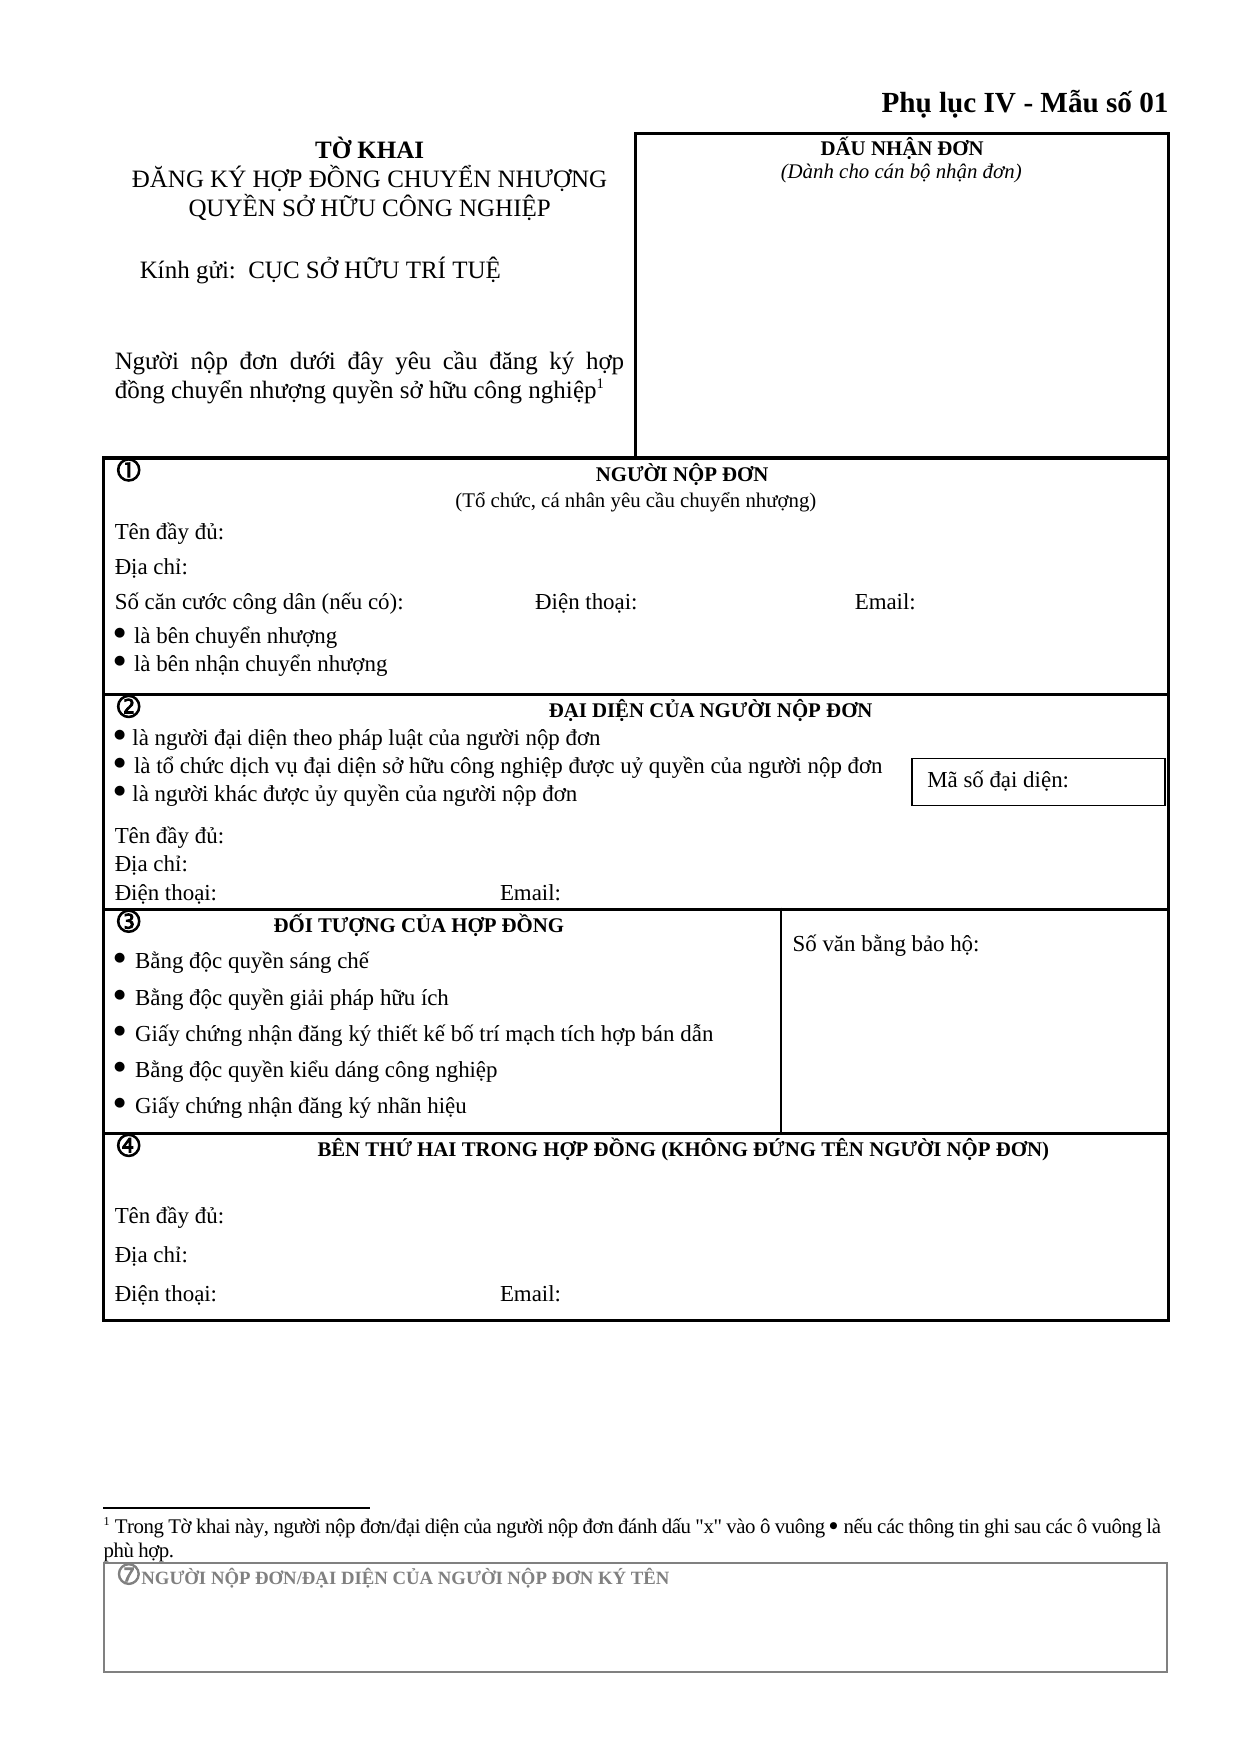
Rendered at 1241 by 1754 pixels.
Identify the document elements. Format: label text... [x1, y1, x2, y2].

table_header DẤU NHẬN ĐƠN (Dành cho cán bộ nhận đơn) [637, 135, 1167, 456]
text Phụ lục IV - Mẫu số 01 [103, 86, 1168, 119]
table_header TỜ KHAI ĐĂNG KÝ HỢP ĐỒNG CHUYỂN NHƯỢNG QUYỀN SỞ HỮU CÔNG NGHIỆP Kính gửi: CỤC SỞ HỮU TRÍ TUỆ Người nộp đơn dưới đây yêu cầu đăng ký hợp đồng chuyển nhượng quyền sở hữu công nghiệp [103, 132, 634, 456]
table_cell NGƯỜI NỘP ĐƠN (Tổ chức, cá nhân yêu cầu chuyển nhượng) Tên đầy đủ: Địa chỉ: Số căn cước công dân (nếu có): Điện thoại: Email: là bên chuyển nhượng là bên nhận chuyển nhượng [105, 460, 1167, 693]
table_cell ĐỐI TƯỢNG CỦA HỢP ĐỒNG Bằng độc quyền sáng chế Bằng độc quyền giải pháp hữu ích Giấy chứng nhận đăng ký thiết kế bố trí mạch tích hợp bán dẫn Bằng độc quyền kiểu dáng công nghiệp Giấy chứng nhận đăng ký nhãn hiệu [105, 911, 780, 1132]
table_cell ĐẠI DIỆN CỦA NGƯỜI NỘP ĐƠN là người đại diện theo pháp luật của người nộp đơn là tổ chức dịch vụ đại diện sở hữu công nghiệp được uỷ quyền của người nộp đơn là người khác được ủy quyền của người nộp đơn Tên đầy đủ: Địa chỉ: Điện thoại: Email: [105, 696, 1167, 908]
table_cell Số văn bằng bảo hộ: [782, 911, 1167, 1132]
table_cell BÊN THỨ HAI TRONG HỢP ĐỒNG (KHÔNG ĐỨNG TÊN NGƯỜI NỘP ĐƠN) Tên đầy đủ: Địa chỉ: Điện thoại: Email: [105, 1135, 1167, 1319]
